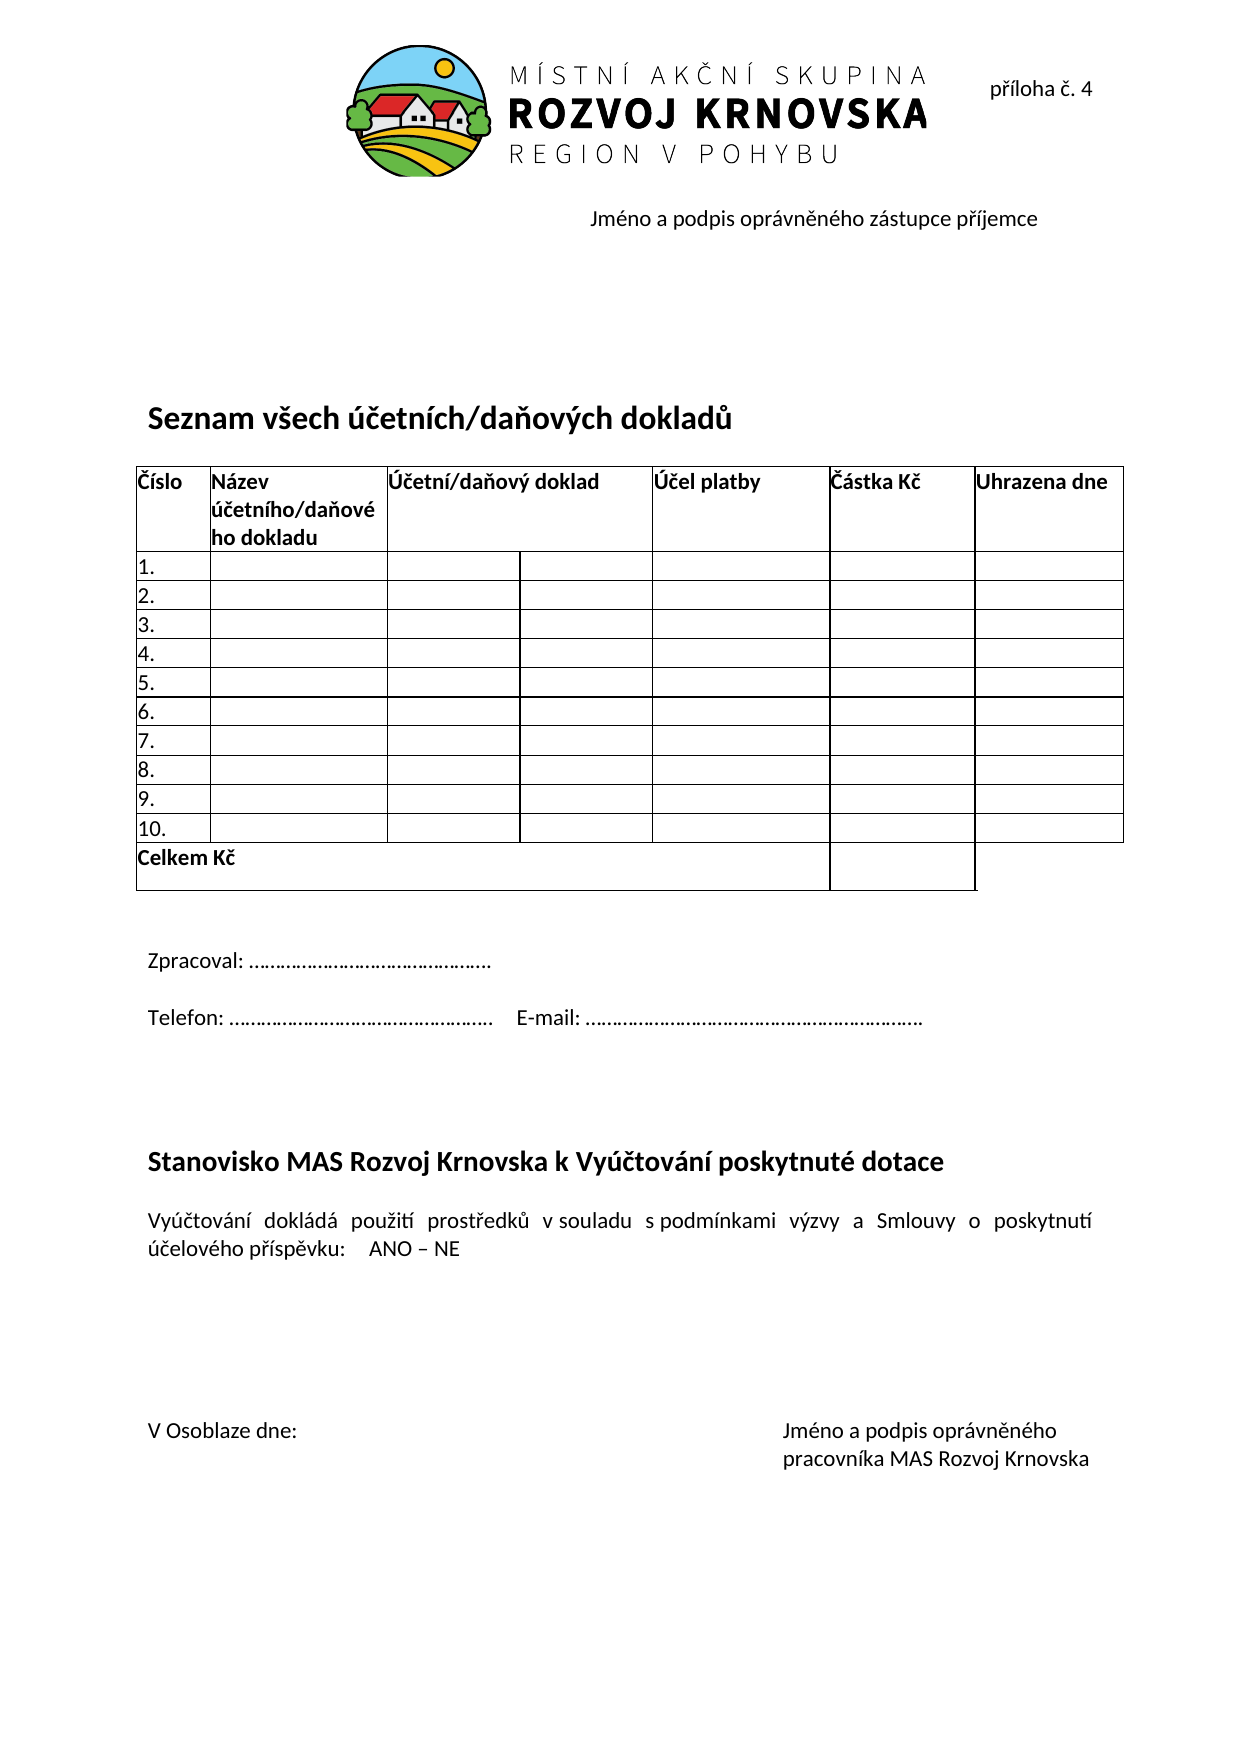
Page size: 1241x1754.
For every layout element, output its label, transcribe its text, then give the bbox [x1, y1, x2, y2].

table_header Název účetního/daňového dokladu [211, 467, 387, 551]
table_header Účel platby [653, 467, 829, 551]
table_cell [521, 726, 652, 754]
table_cell 5. [137, 668, 210, 696]
table_cell [211, 639, 387, 667]
table_cell [211, 668, 387, 696]
table_cell [521, 610, 652, 638]
table_cell [521, 814, 652, 842]
table_cell [976, 785, 1123, 813]
table_cell [831, 843, 974, 889]
table_cell [976, 668, 1123, 696]
table_cell [211, 785, 387, 813]
table_cell Celkem Kč [137, 843, 829, 889]
table_cell [388, 698, 519, 725]
table_cell 3. [137, 610, 210, 638]
table_cell [388, 756, 519, 783]
table_cell [976, 610, 1123, 638]
table_cell [831, 668, 974, 696]
table_cell [521, 785, 652, 813]
table_cell [388, 639, 519, 667]
table_cell [653, 552, 829, 580]
table_cell [388, 610, 519, 638]
table_cell [831, 726, 974, 754]
table_cell [831, 552, 974, 580]
table_cell [653, 698, 829, 725]
table_header Uhrazena dne [976, 467, 1123, 551]
table_cell [831, 581, 974, 609]
table_cell [388, 726, 519, 754]
table_cell [388, 581, 519, 609]
table_cell [976, 814, 1123, 842]
table_cell [388, 552, 519, 580]
table_cell [831, 698, 974, 725]
table_cell [976, 639, 1123, 667]
table_cell 8. [137, 756, 210, 783]
table_cell [388, 668, 519, 696]
table_cell [211, 581, 387, 609]
table_header Částka Kč [831, 467, 974, 551]
table_cell [521, 552, 652, 580]
table_cell [976, 756, 1123, 783]
table_cell [211, 552, 387, 580]
table_cell 2. [137, 581, 210, 609]
table_cell 4. [137, 639, 210, 667]
table_cell [653, 756, 829, 783]
table_cell [388, 814, 519, 842]
table_cell [653, 785, 829, 813]
table_cell [521, 581, 652, 609]
table_cell [831, 756, 974, 783]
table_cell [831, 639, 974, 667]
text Vyúčtování dokládá použití prostředků v souladu s podmínkami výzvy a Smlouvy o poskytnutí účelového příspěvku: ANO – NE [148, 1206, 1093, 1262]
table_cell 6. [137, 698, 210, 725]
table_cell [653, 668, 829, 696]
table_cell 10. [137, 814, 210, 842]
table_cell [211, 698, 387, 725]
table_cell [521, 639, 652, 667]
table_cell [653, 726, 829, 754]
table_cell [653, 581, 829, 609]
picture [345, 45, 927, 177]
text V Osoblaze dne: Jméno a podpis oprávněného pracovníka MAS Rozvoj Krnovska [148, 1416, 1093, 1472]
table_cell [831, 785, 974, 813]
text Zpracoval: ………………………………………. [148, 947, 1093, 974]
table_header Číslo [137, 467, 210, 551]
table_cell [976, 726, 1123, 754]
table_cell [211, 756, 387, 783]
table_cell [976, 552, 1123, 580]
table_cell [653, 610, 829, 638]
table_cell [653, 639, 829, 667]
table_cell [653, 814, 829, 842]
table_header Účetní/daňový doklad [388, 467, 652, 551]
table_cell [831, 610, 974, 638]
table_cell [976, 698, 1123, 725]
table_cell [211, 610, 387, 638]
table_cell [521, 668, 652, 696]
table_cell [831, 814, 974, 842]
table_cell 9. [137, 785, 210, 813]
table_cell [388, 785, 519, 813]
table_cell [521, 756, 652, 783]
text Telefon: ………………………………………….. E-mail: ………………………………………………………. [148, 1003, 1093, 1031]
table_cell 7. [137, 726, 210, 754]
text Jméno a podpis oprávněného zástupce příjemce [590, 148, 1093, 232]
table_cell [976, 581, 1123, 609]
text Stanovisko MAS Rozvoj Krnovska k Vyúčtování poskytnuté dotace [148, 1143, 1093, 1178]
table_cell [211, 814, 387, 842]
text Seznam všech účetních/daňových dokladů [148, 397, 1093, 438]
table_cell [521, 698, 652, 725]
table_cell 1. [137, 552, 210, 580]
table_cell [211, 726, 387, 754]
